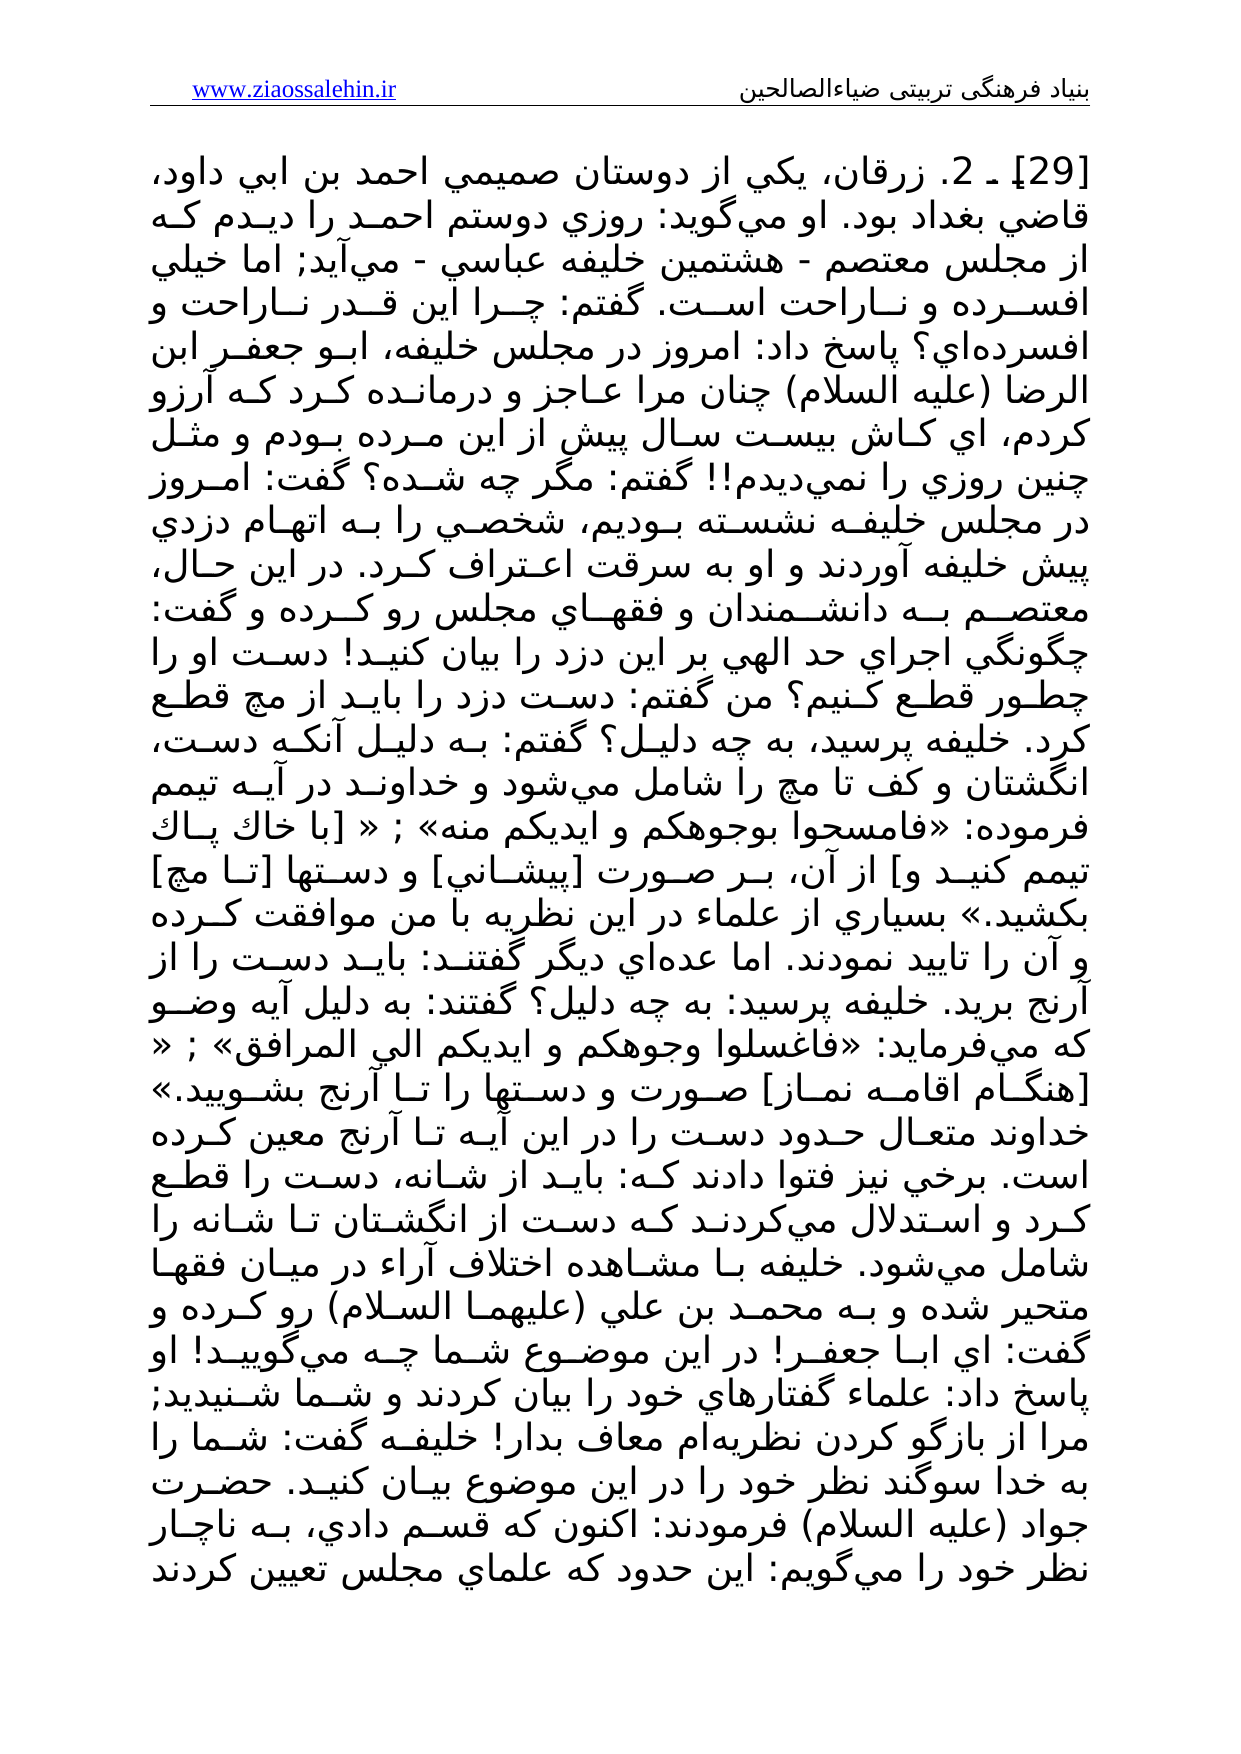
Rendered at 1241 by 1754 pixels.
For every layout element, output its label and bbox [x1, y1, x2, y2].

text [150, 150, 1090, 1590]
